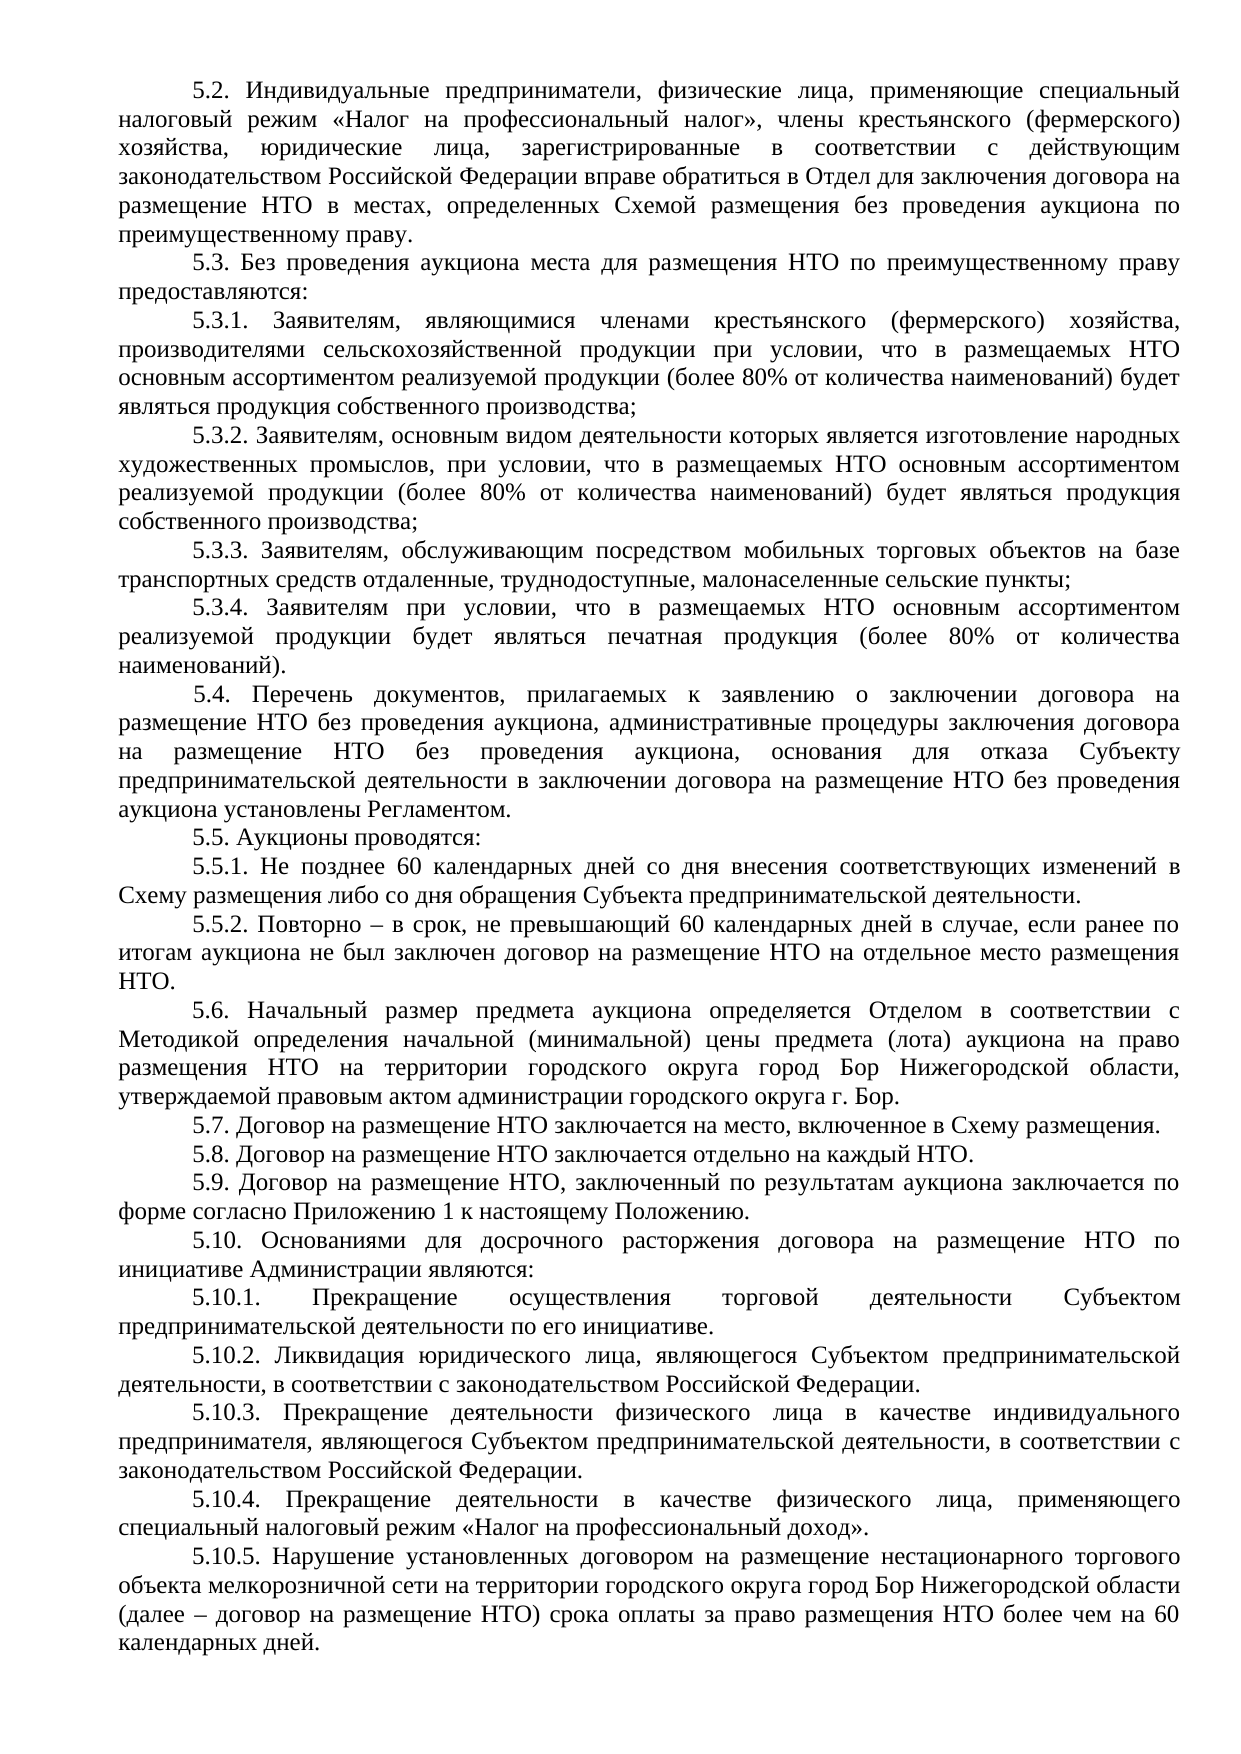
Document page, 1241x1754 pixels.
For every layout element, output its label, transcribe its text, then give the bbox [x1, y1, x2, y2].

text 5.7. Договор на размещение НТО заключается на место, включенное в Схему размещения. [118, 1110, 1181, 1139]
text 5.8. Договор на размещение НТО заключается отдельно на каждый НТО. [118, 1139, 1181, 1167]
text 5.3.1. Заявителям, являющимися членами крестьянского (фермерского) хозяйства, производителями сельскохозяйственной продукции при условии, что в размещаемых НТО основным ассортиментом реализуемой продукции (более 80% от количества наименований) будет являться продукция собственного производства; [118, 305, 1181, 420]
text 5.9. Договор на размещение НТО, заключенный по результатам аукциона заключается по форме согласно Приложению 1 к настоящему Положению. [118, 1167, 1181, 1225]
text 5.6. Начальный размер предмета аукциона определяется Отделом в соответствии с Методикой определения начальной (минимальной) цены предмета (лота) аукциона на право размещения НТО на территории городского округа город Бор Нижегородской области, утверждаемой правовым актом администрации городского округа г. Бор. [118, 995, 1181, 1110]
text 5.3.4. Заявителям при условии, что в размещаемых НТО основным ассортиментом реализуемой продукции будет являться печатная продукция (более 80% от количества наименований). [118, 592, 1181, 679]
text 5.10.4. Прекращение деятельности в качестве физического лица, применяющего специальный налоговый режим «Налог на профессиональный доход». [118, 1484, 1181, 1541]
text 5.3. Без проведения аукциона места для размещения НТО по преимущественному праву предоставляются: [118, 247, 1181, 305]
text 5.5. Аукционы проводятся: [118, 822, 1181, 851]
text 5.5.1. Не позднее 60 календарных дней со дня внесения соответствующих изменений в Схему размещения либо со дня обращения Субъекта предпринимательской деятельности. [118, 851, 1181, 909]
text 5.3.2. Заявителям, основным видом деятельности которых является изготовление народных художественных промыслов, при условии, что в размещаемых НТО основным ассортиментом реализуемой продукции (более 80% от количества наименований) будет являться продукция собственного производства; [118, 420, 1181, 535]
text 5.10. Основаниями для досрочного расторжения договора на размещение НТО по инициативе Администрации являются: [118, 1225, 1181, 1282]
text 5.10.1. Прекращение осуществления торговой деятельности Субъектом предпринимательской деятельности по его инициативе. [118, 1282, 1181, 1340]
text 5.3.3. Заявителям, обслуживающим посредством мобильных торговых объектов на базе транспортных средств отдаленные, труднодоступные, малонаселенные сельские пункты; [118, 535, 1181, 592]
text 5.2. Индивидуальные предприниматели, физические лица, применяющие специальный налоговый режим «Налог на профессиональный налог», члены крестьянского (фермерского) хозяйства, юридические лица, зарегистрированные в соответствии с действующим законодательством Российской Федерации вправе обратиться в Отдел для заключения договора на размещение НТО в местах, определенных Схемой размещения без проведения аукциона по преимущественному праву. [118, 75, 1181, 247]
text 5.10.5. Нарушение установленных договором на размещение нестационарного торгового объекта мелкорозничной сети на территории городского округа город Бор Нижегородской области (далее – договор на размещение НТО) срока оплаты за право размещения НТО более чем на 60 календарных дней. [118, 1541, 1181, 1656]
text 5.10.3. Прекращение деятельности физического лица в качестве индивидуального предпринимателя, являющегося Субъектом предпринимательской деятельности, в соответствии с законодательством Российской Федерации. [118, 1397, 1181, 1484]
text 5.5.2. Повторно – в срок, не превышающий 60 календарных дней в случае, если ранее по итогам аукциона не был заключен договор на размещение НТО на отдельное место размещения НТО. [118, 909, 1181, 995]
text 5.10.2. Ликвидация юридического лица, являющегося Субъектом предпринимательской деятельности, в соответствии с законодательством Российской Федерации. [118, 1340, 1181, 1397]
text 5.4. Перечень документов, прилагаемых к заявлению о заключении договора на размещение НТО без проведения аукциона, административные процедуры заключения договора на размещение НТО без проведения аукциона, основания для отказа Субъекту предпринимательской деятельности в заключении договора на размещение НТО без проведения аукциона установлены Регламентом. [118, 679, 1181, 822]
